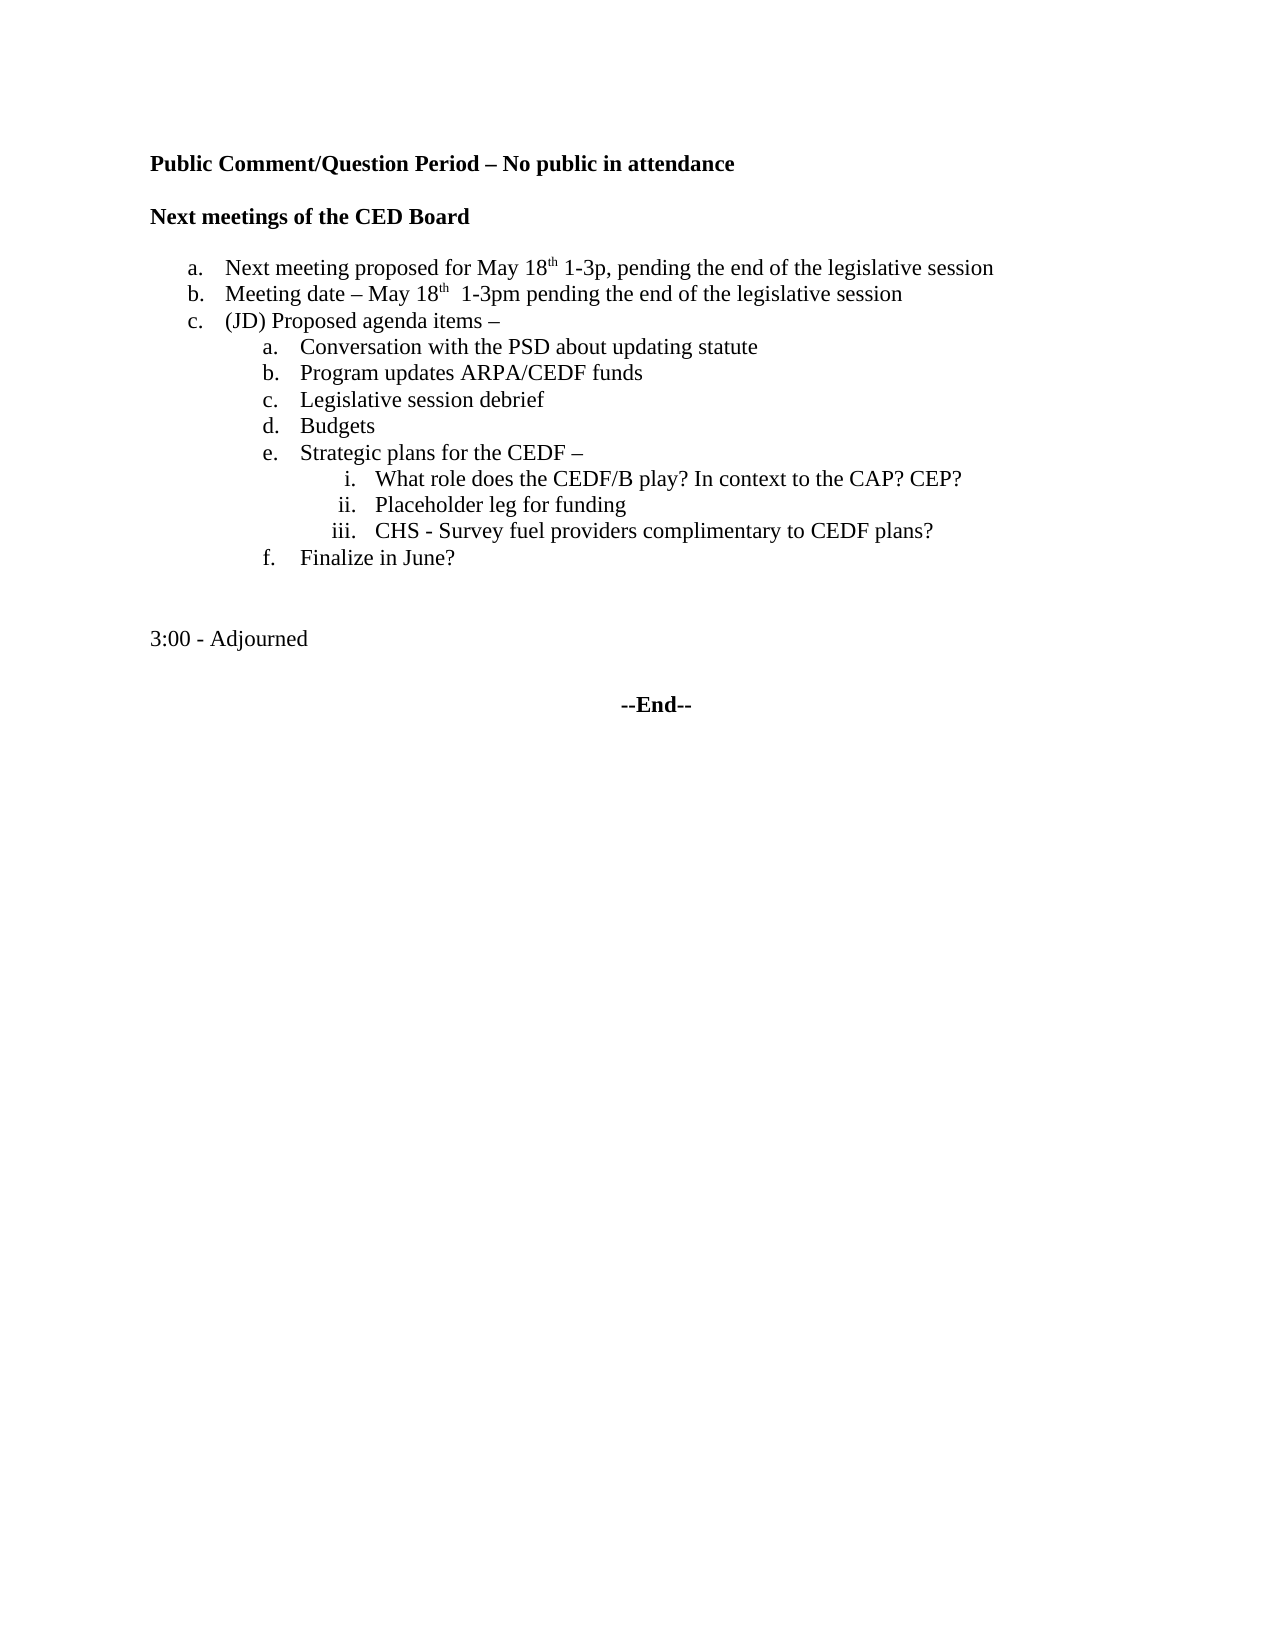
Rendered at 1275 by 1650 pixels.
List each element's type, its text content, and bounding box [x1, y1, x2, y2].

list Placeholder leg for funding [356, 491, 1125, 518]
list Program updates ARPA/CEDF funds [262, 359, 1125, 386]
list Strategic plans for the CEDF – [262, 438, 1125, 465]
subtitle Next meeting proposed for May 18th 1-3p, pending the end of the legislative session [187, 254, 1125, 280]
list What role does the CEDF/B play? In context to the CAP? CEP? [356, 465, 1125, 491]
list (JD) Proposed agenda items – [187, 307, 1125, 333]
text --End-- [150, 691, 1162, 718]
list Conversation with the PSD about updating statute [262, 333, 1125, 359]
list Budgets [262, 412, 1125, 438]
text Public Comment/Question Period – No public in attendance [150, 150, 1125, 176]
text Next meetings of the CED Board [150, 203, 1125, 229]
list Finalize in June? [262, 544, 1125, 570]
text 3:00 - Adjourned [150, 625, 1125, 652]
list Legislative session debrief [262, 386, 1125, 412]
list CHS - Survey fuel providers complimentary to CEDF plans? [356, 518, 1125, 544]
list Meeting date – May 18th 1-3pm pending the end of the legislative session [187, 280, 1125, 307]
